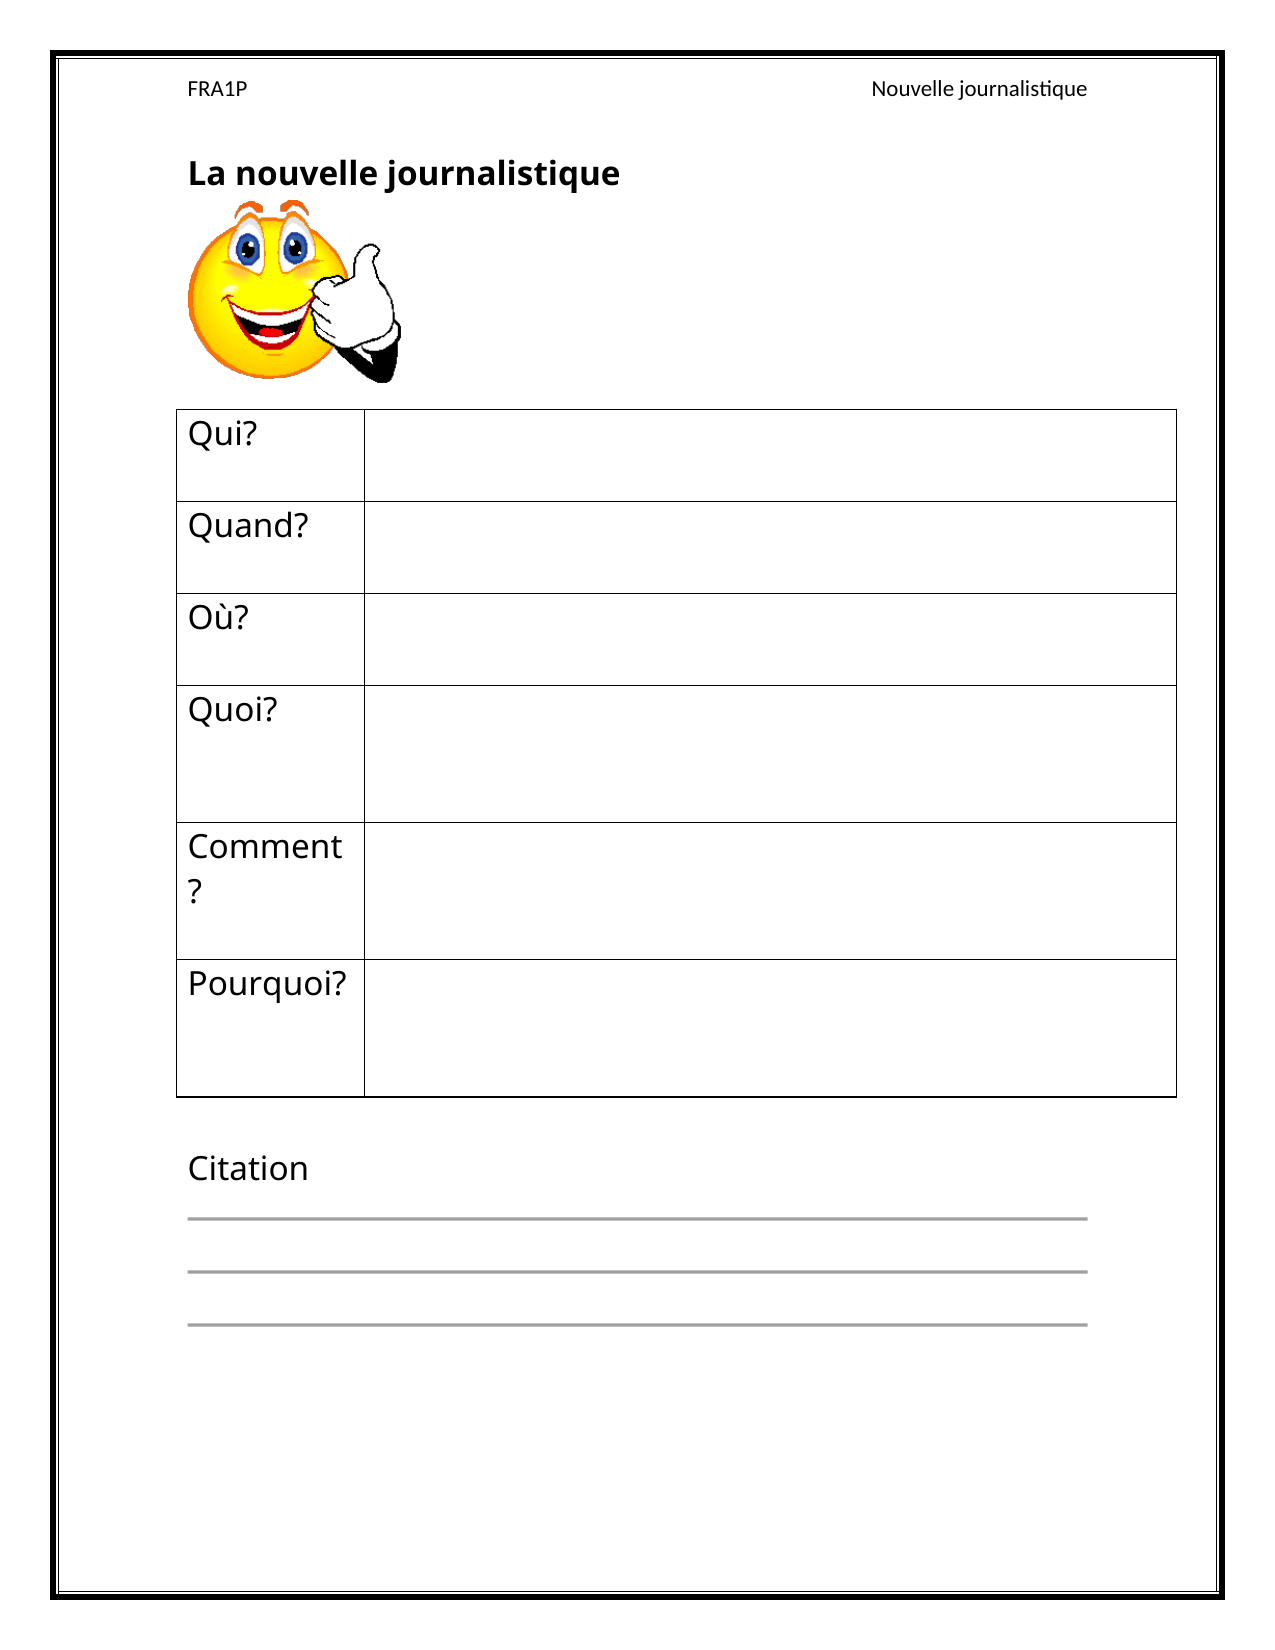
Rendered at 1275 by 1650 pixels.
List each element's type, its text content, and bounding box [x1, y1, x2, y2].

table_cell [365, 594, 1176, 684]
table_cell Pourquoi? [177, 960, 364, 1096]
table_cell [365, 823, 1176, 959]
table_cell Où? [177, 594, 364, 684]
table_header Qui? [177, 410, 364, 501]
table_cell Quand? [177, 502, 364, 593]
text Citation [187, 1144, 1087, 1190]
text La nouvelle journalistique [187, 150, 1087, 384]
table_cell Comment? [177, 823, 364, 959]
table_cell [365, 960, 1176, 1096]
table_cell Quoi? [177, 686, 364, 822]
picture [187, 199, 402, 384]
table_cell [365, 686, 1176, 822]
table_header [365, 410, 1176, 501]
table_cell [365, 502, 1176, 593]
